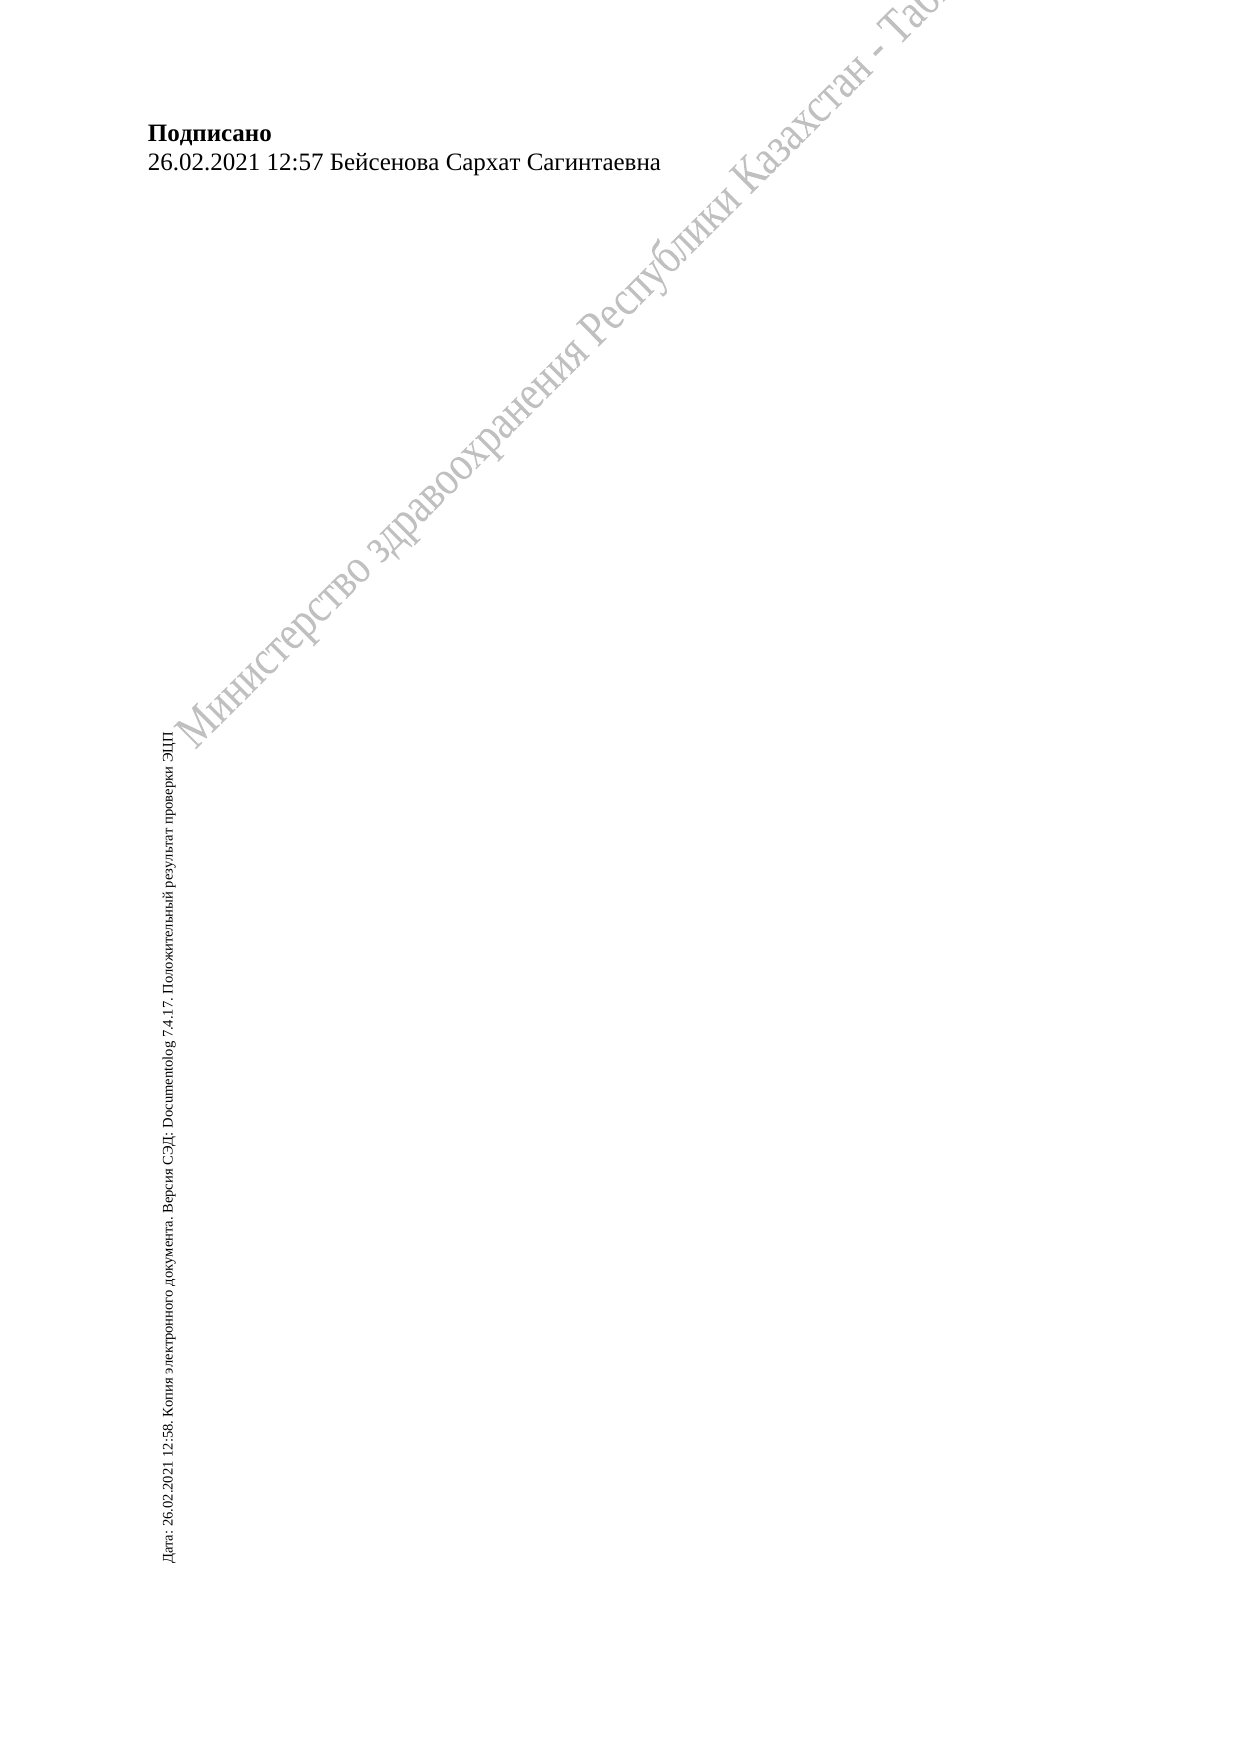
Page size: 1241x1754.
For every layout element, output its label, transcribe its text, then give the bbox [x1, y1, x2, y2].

text 26.02.2021 12:57 Бейсенова Сархат Сагинтаевна [148, 147, 1152, 176]
text Подписано [148, 118, 1152, 147]
